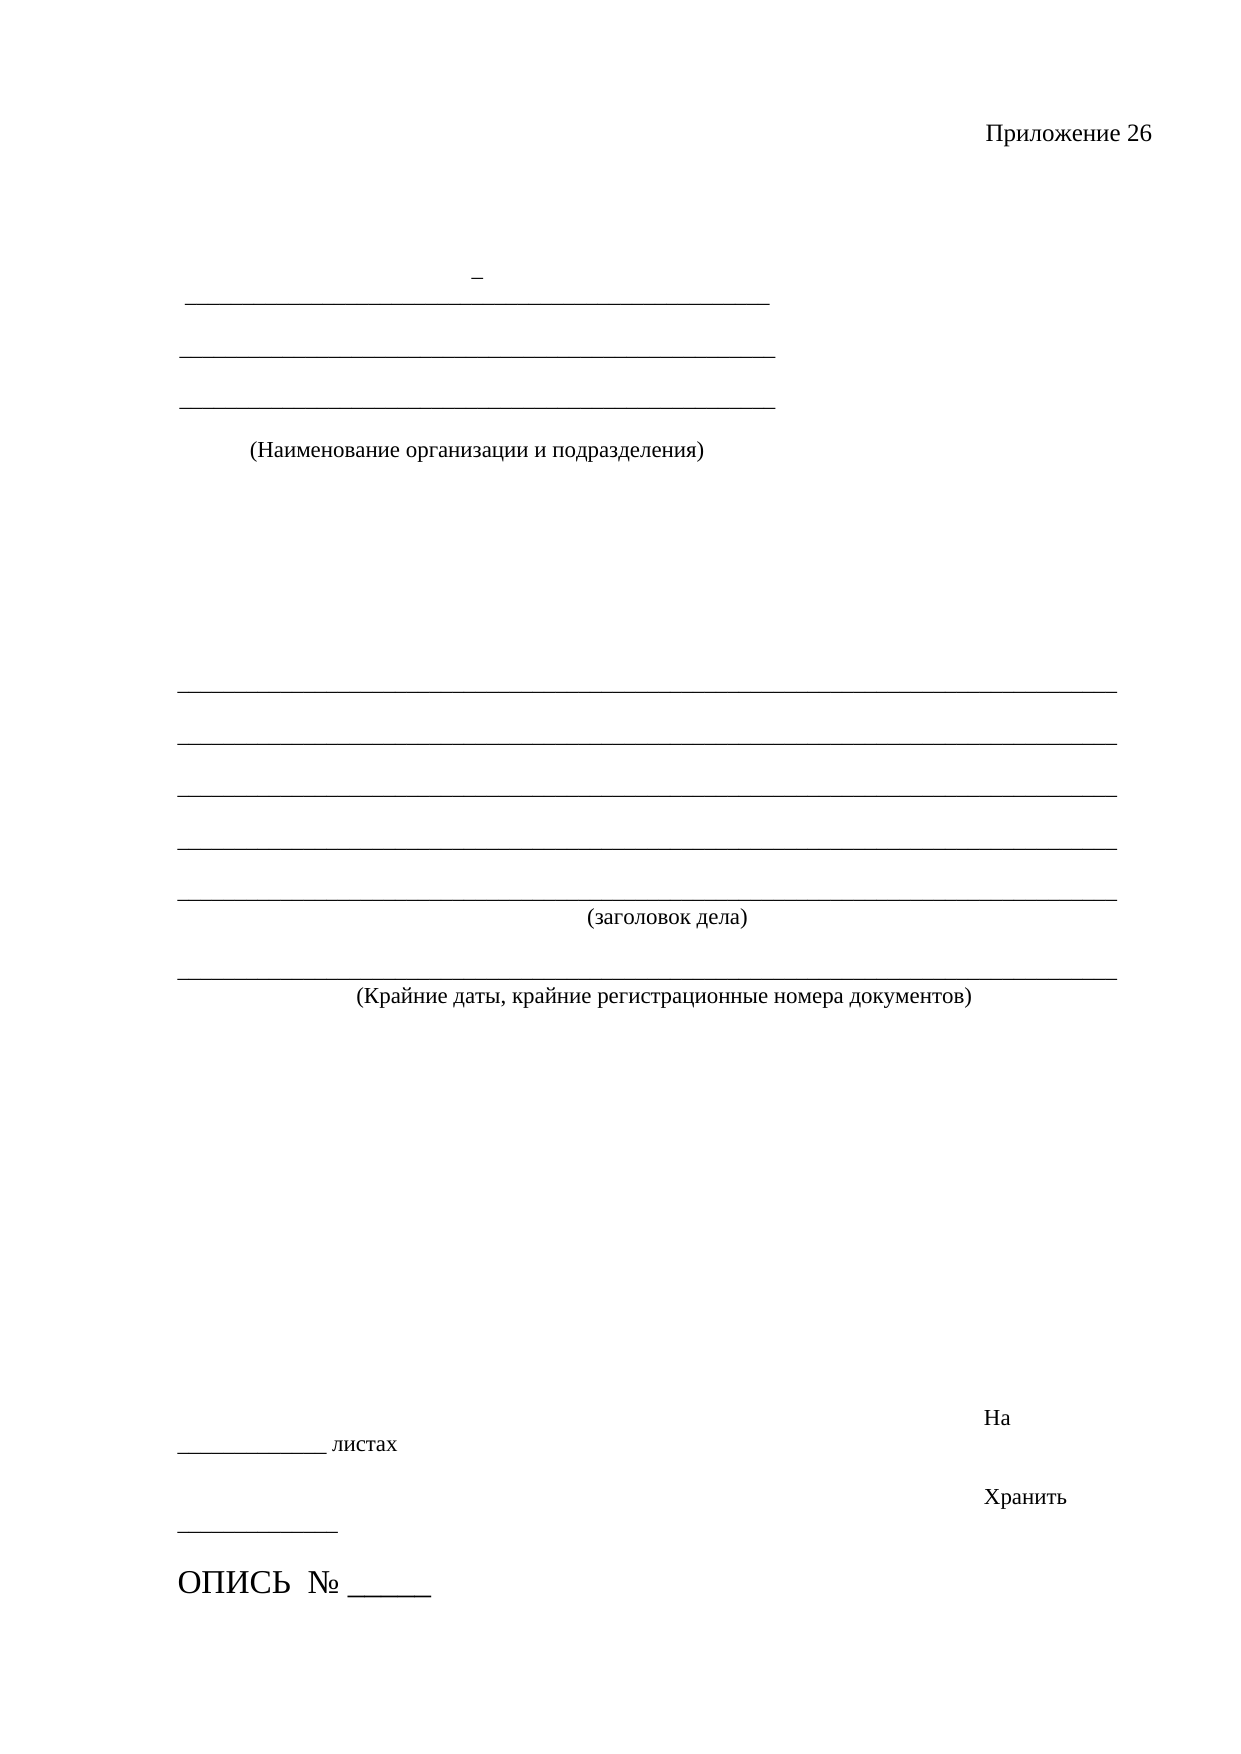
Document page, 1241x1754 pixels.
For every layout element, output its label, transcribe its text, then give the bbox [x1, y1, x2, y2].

text __________________________________________________________________________________ [177, 956, 1152, 982]
text (Наименование организации и подразделения) [177, 436, 777, 463]
text Хранить ______________ [177, 1483, 1152, 1536]
text (заголовок дела) [177, 903, 1152, 930]
text __________________________________________________________________________________ [177, 722, 1152, 748]
text __________________________________________________________________________________ [177, 669, 1152, 695]
text ОПИСЬ № _____ [177, 1562, 1152, 1601]
text ____________________________________________________ [177, 334, 777, 360]
text Приложение 26 [177, 118, 1152, 147]
text __________________________________________________________________________________ [177, 826, 1152, 852]
text __________________________________________________________________________________ [177, 877, 1152, 903]
text _ ___________________________________________________ [177, 255, 777, 307]
text __________________________________________________________________________________ [177, 773, 1152, 799]
text На _____________ листах [177, 1404, 1152, 1457]
text (Крайние даты, крайние регистрационные номера документов) [177, 982, 1152, 1009]
text ____________________________________________________ [177, 385, 777, 411]
